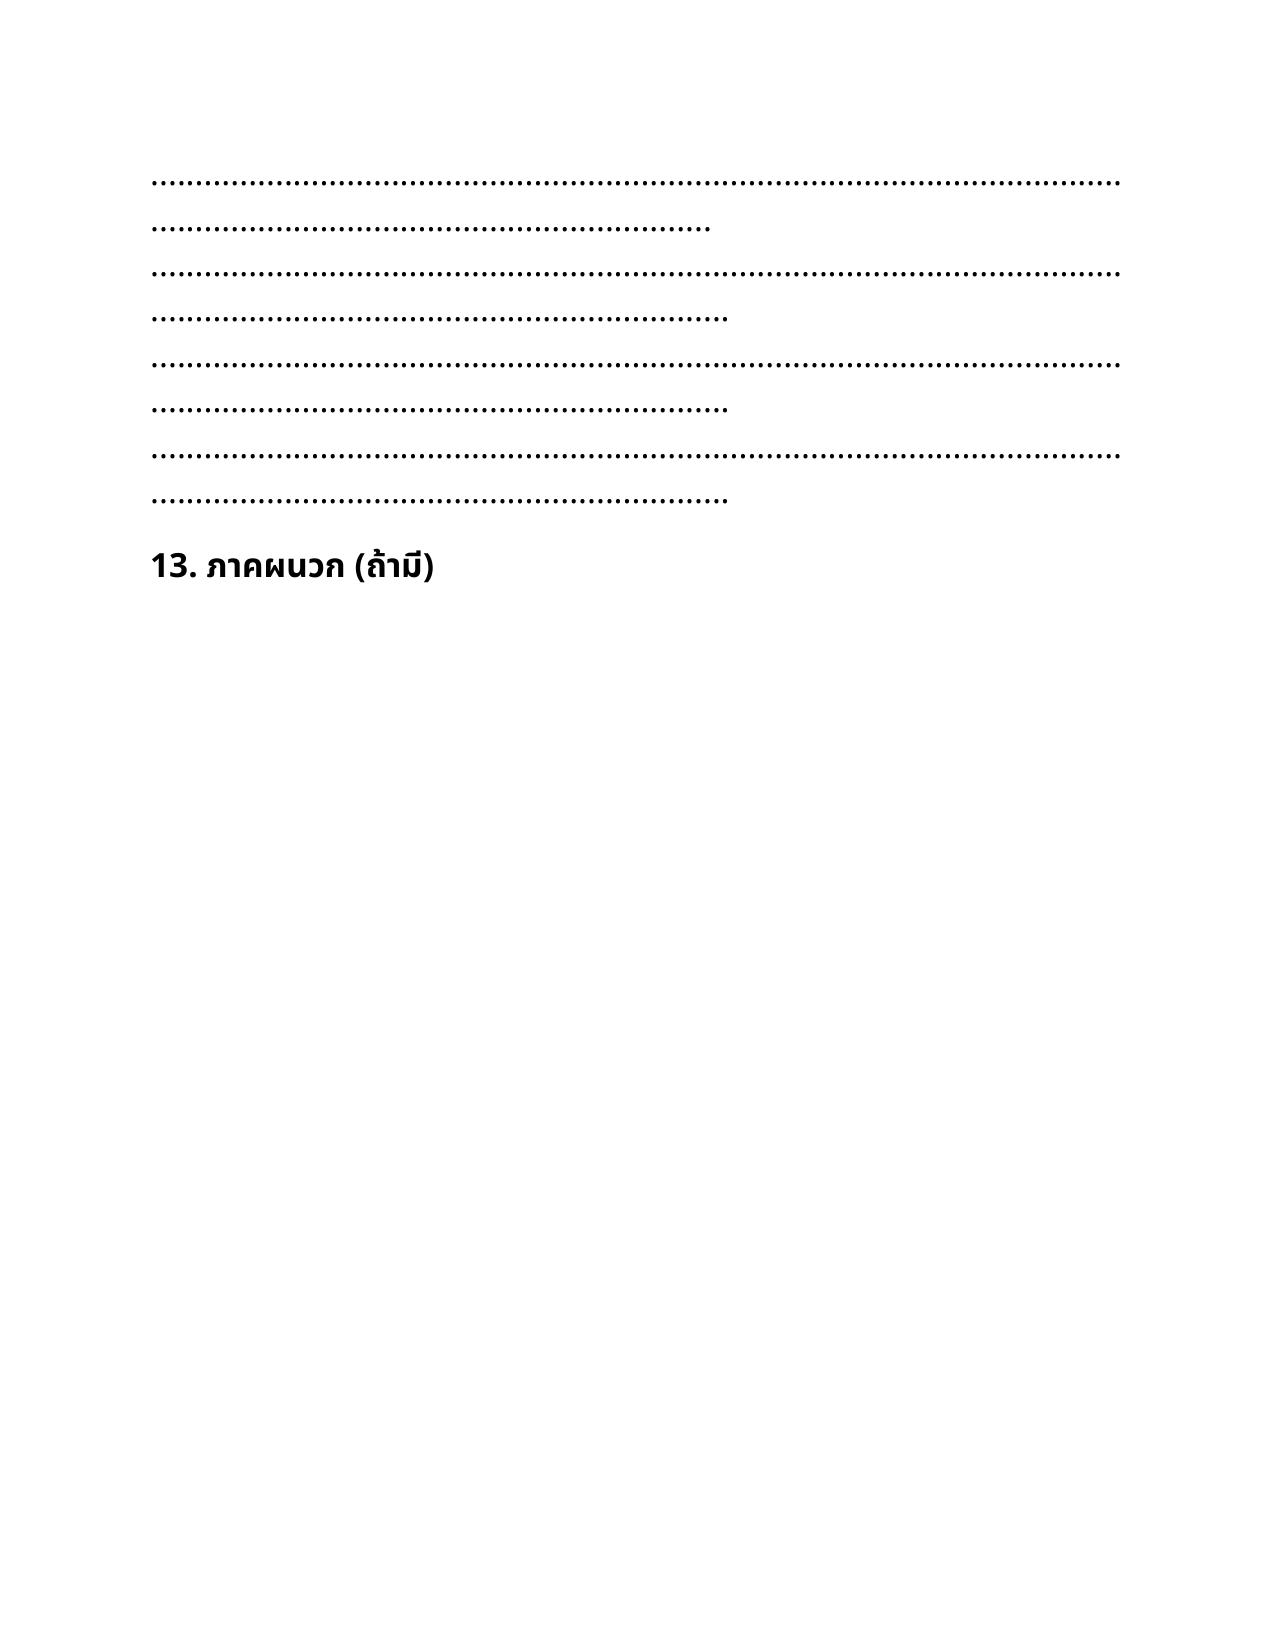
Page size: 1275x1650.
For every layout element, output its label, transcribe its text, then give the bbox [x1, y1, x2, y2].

text ............................................................................................................................................................................ [150, 150, 1125, 241]
text 13. ภาคผนวก (ถ้ามี) [150, 542, 1125, 593]
